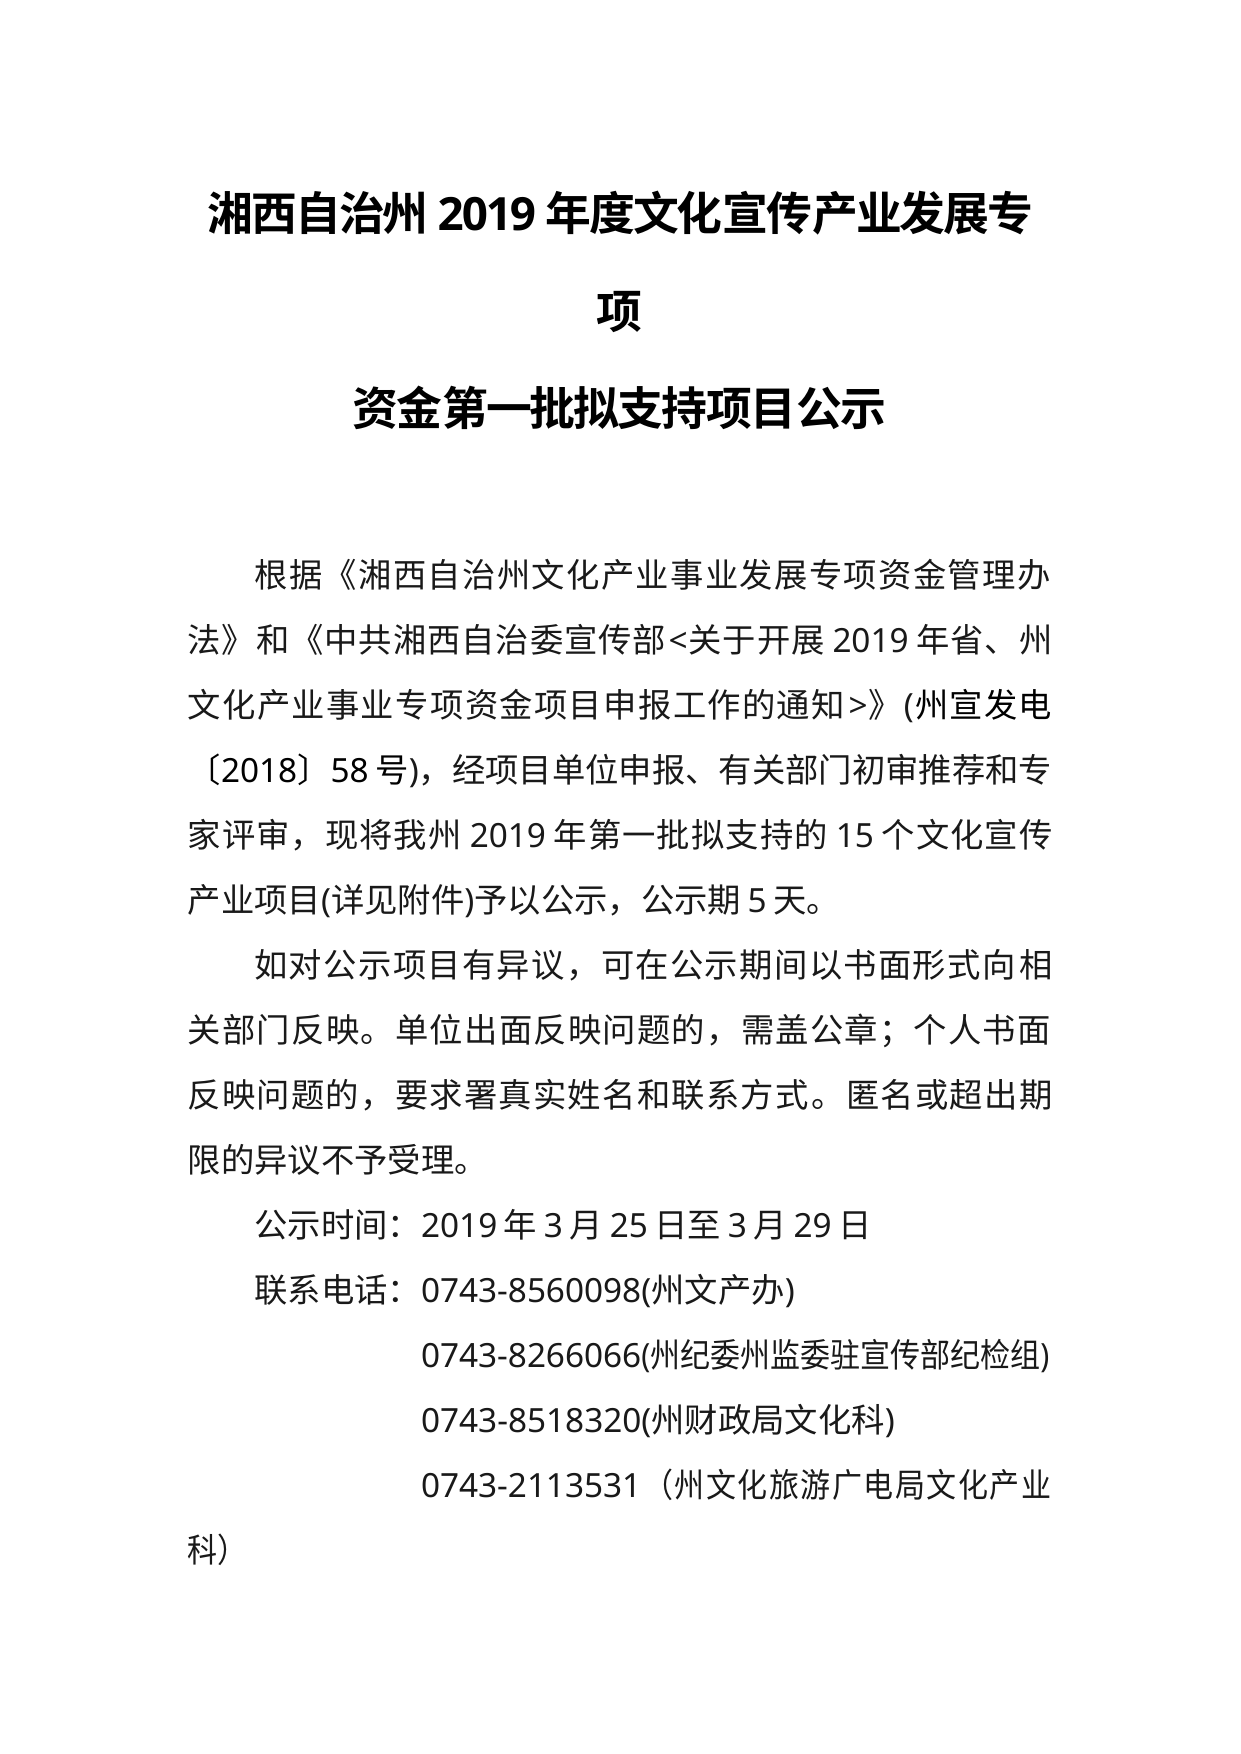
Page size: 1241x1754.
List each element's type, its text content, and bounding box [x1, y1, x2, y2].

text 联系电话：0743-8560098(州文产办) [187, 1255, 1053, 1320]
text 0743-8518320(州财政局文化科) [187, 1385, 1053, 1450]
text 资金第一批拟支持项目公示 [187, 357, 1053, 454]
text 根据《湘西自治州文化产业事业发展专项资金管理办法》和《中共湘西自治委宣传部<关于开展2019年省、州文化产业事业专项资金项目申报工作的通知>》(州宣发电〔2018〕58号)，经项目单位申报、有关部门初审推荐和专家评审，现将我州2019年第一批拟支持的15个文化宣传产业项目(详见附件)予以公示，公示期5天。 [187, 540, 1053, 930]
text 0743-8266066(州纪委州监委驻宣传部纪检组) [187, 1320, 1053, 1385]
text 0743-2113531（州文化旅游广电局文化产业科） [187, 1450, 1053, 1580]
text 湘西自治州2019年度文化宣传产业发展专项 [187, 162, 1053, 357]
text 如对公示项目有异议，可在公示期间以书面形式向相关部门反映。单位出面反映问题的，需盖公章；个人书面反映问题的，要求署真实姓名和联系方式。匿名或超出期限的异议不予受理。 [187, 930, 1053, 1190]
text 公示时间：2019年3月25日至3月29日 [187, 1190, 1053, 1255]
